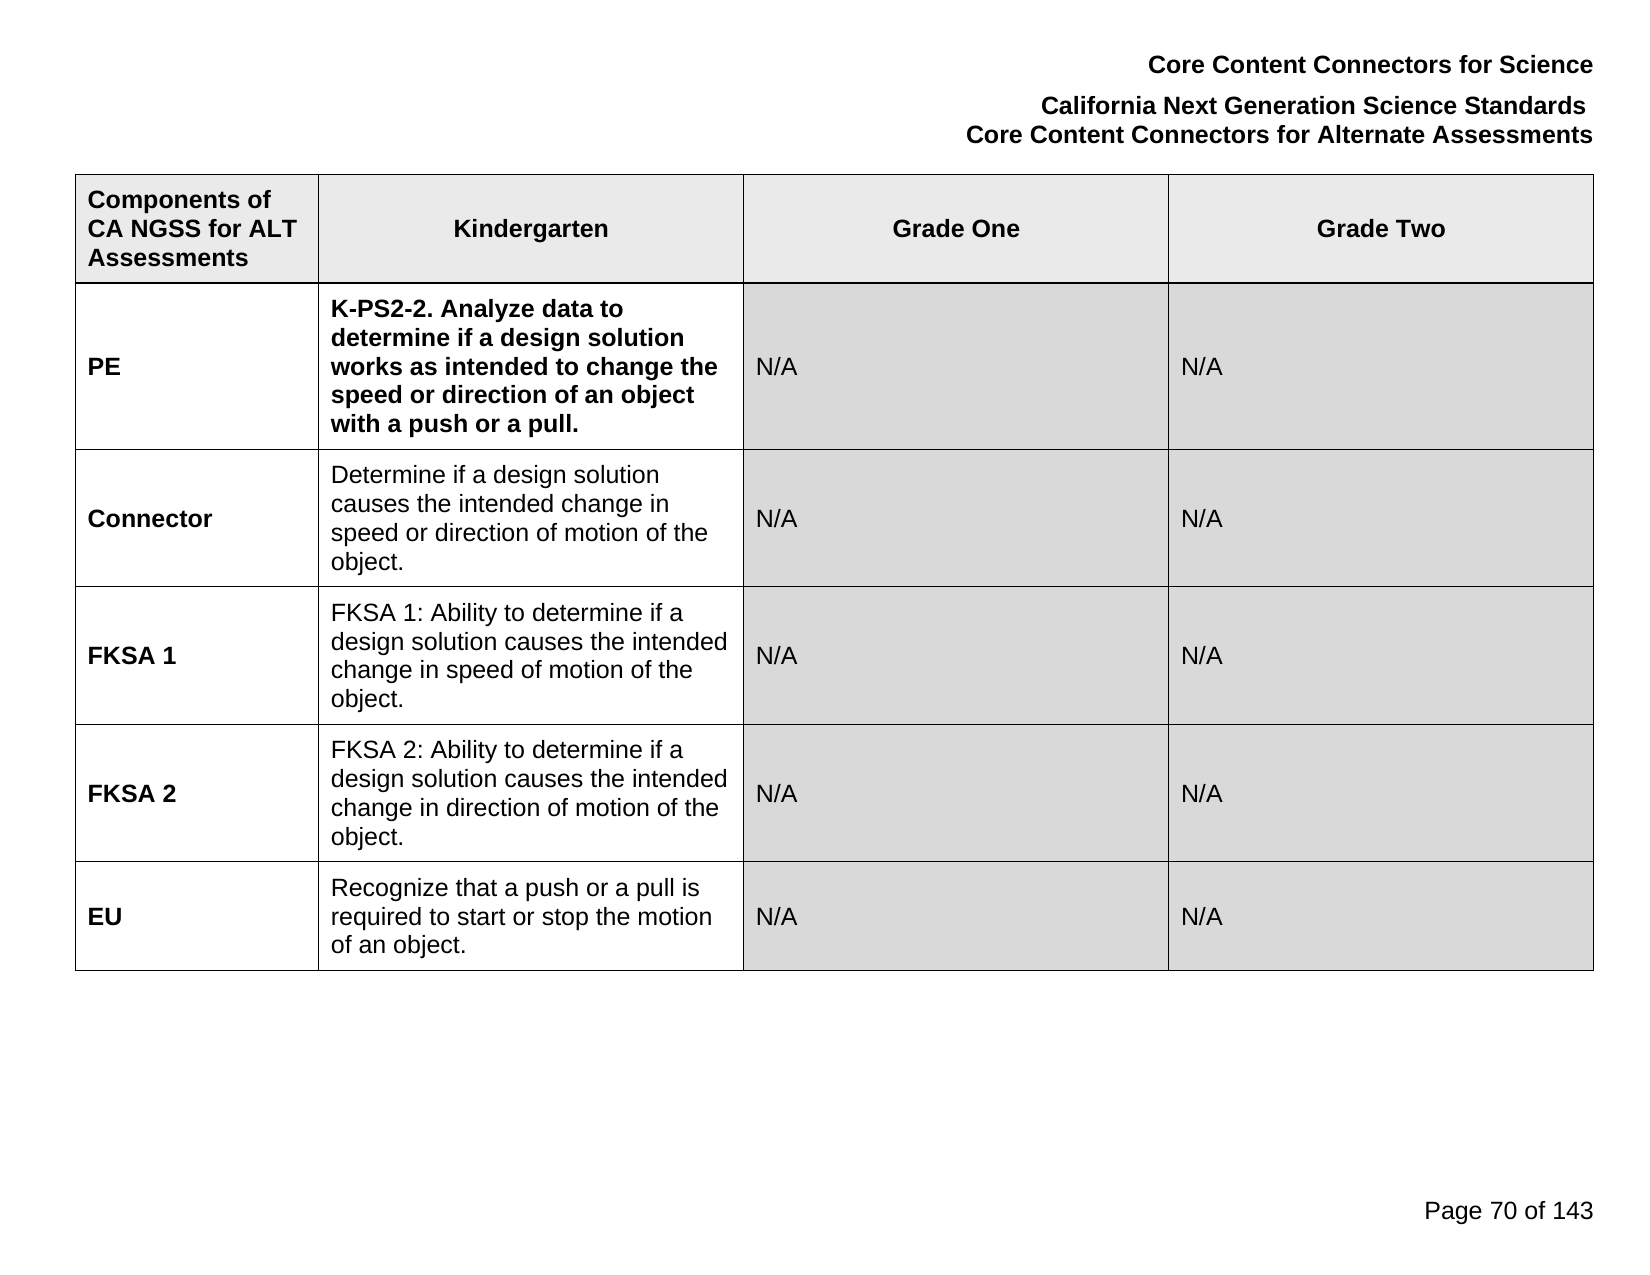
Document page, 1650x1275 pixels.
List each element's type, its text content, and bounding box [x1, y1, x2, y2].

table_cell Recognize that a push or a pull is required to start or stop the motion of an object. [319, 862, 743, 970]
table_cell EU [76, 862, 318, 970]
table_cell N/A [1169, 725, 1593, 861]
table_cell N/A [1169, 587, 1593, 724]
table_cell FKSA 2: Ability to determine if a design solution causes the intended change in direction of motion of the object. [319, 725, 743, 861]
table_cell N/A [1169, 450, 1593, 586]
table_cell Determine if a design solution causes the intended change in speed or direction of motion of the object. [319, 450, 743, 586]
table_cell N/A [744, 725, 1168, 861]
table_cell N/A [744, 450, 1168, 586]
table_cell K-PS2-2. Analyze data to determine if a design solution works as intended to change the speed or direction of an object with a push or a pull. [319, 284, 743, 449]
table_cell FKSA 1 [76, 587, 318, 724]
table_header Grade Two [1169, 175, 1593, 282]
table_cell N/A [744, 284, 1168, 449]
table_cell FKSA 2 [76, 725, 318, 861]
table_header Grade One [744, 175, 1168, 282]
table_cell N/A [744, 862, 1168, 970]
table_cell Connector [76, 450, 318, 586]
table_cell FKSA 1: Ability to determine if a design solution causes the intended change in speed of motion of the object. [319, 587, 743, 724]
table_header Kindergarten [319, 175, 743, 282]
table_cell N/A [1169, 284, 1593, 449]
table_cell N/A [744, 587, 1168, 724]
table_cell PE [76, 284, 318, 449]
table_header Components of CA NGSS for ALT Assessments [76, 175, 318, 282]
table_cell N/A [1169, 862, 1593, 970]
